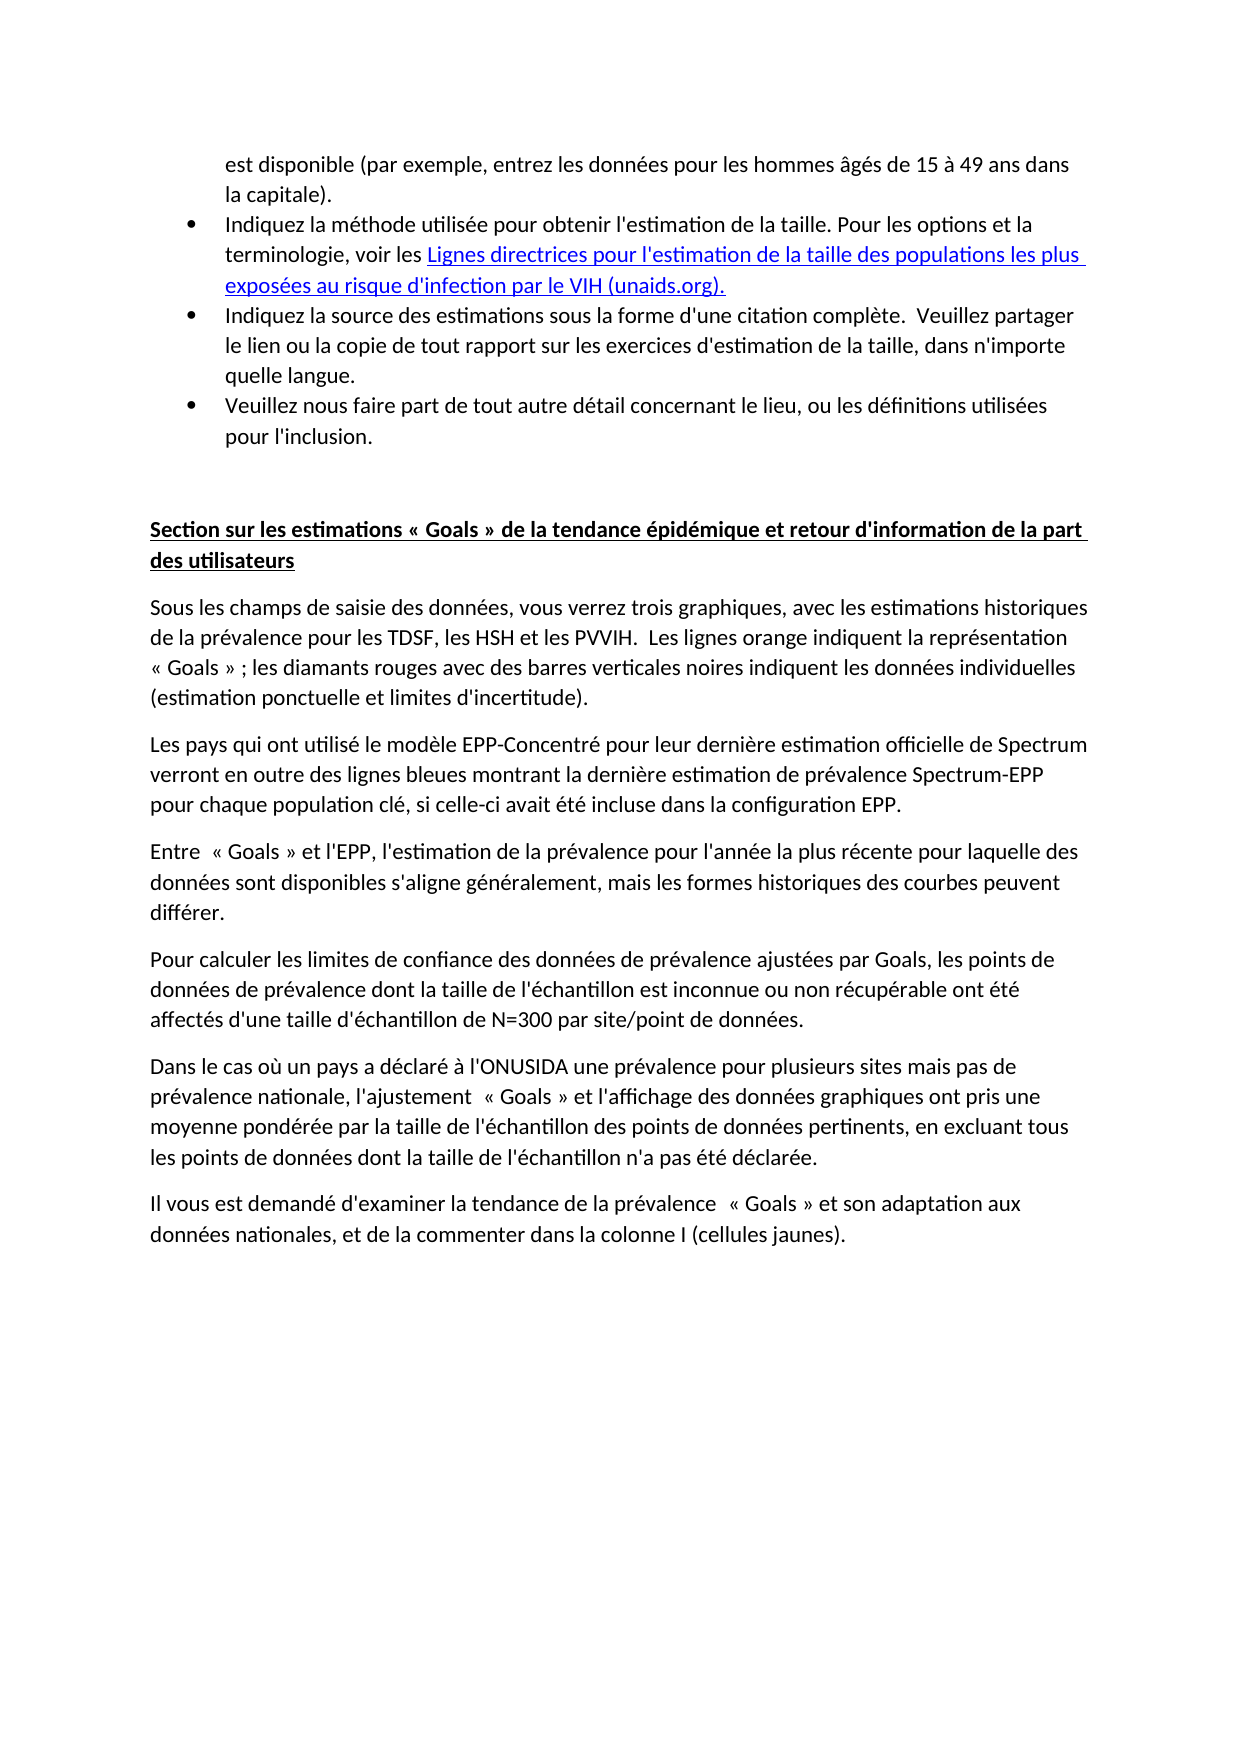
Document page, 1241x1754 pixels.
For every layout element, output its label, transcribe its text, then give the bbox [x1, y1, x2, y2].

list Indiquez la méthode utilisée pour obtenir l'estimation de la taille. Pour les options et la terminologie, voir les Lignes directrices pour l'estimation de la taille des populations les plus exposées au risque d'infection par le VIH (unaids.org). [187, 210, 1090, 299]
text Il vous est demandé d'examiner la tendance de la prévalence « Goals » et son adaptation aux données nationales, et de la commenter dans la colonne I (cellules jaunes). [150, 1189, 1090, 1248]
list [187, 150, 1090, 208]
text Dans le cas où un pays a déclaré à l'ONUSIDA une prévalence pour plusieurs sites mais pas de prévalence nationale, l'ajustement « Goals » et l'affichage des données graphiques ont pris une moyenne pondérée par la taille de l'échantillon des points de données pertinents, en excluant tous les points de données dont la taille de l'échantillon n'a pas été déclarée. [150, 1052, 1090, 1171]
text Sous les champs de saisie des données, vous verrez trois graphiques, avec les estimations historiques de la prévalence pour les TDSF, les HSH et les PVVIH. Les lignes orange indiquent la représentation « Goals » ; les diamants rouges avec des barres verticales noires indiquent les données individuelles (estimation ponctuelle et limites d'incertitude). [150, 593, 1090, 711]
list Indiquez la source des estimations sous la forme d'une citation complète. Veuillez partager le lien ou la copie de tout rapport sur les exercices d'estimation de la taille, dans n'importe quelle langue. [187, 301, 1090, 389]
list Veuillez nous faire part de tout autre détail concernant le lieu, ou les définitions utilisées pour l'inclusion. [187, 392, 1090, 450]
text Les pays qui ont utilisé le modèle EPP-Concentré pour leur dernière estimation officielle de Spectrum verront en outre des lignes bleues montrant la dernière estimation de prévalence Spectrum-EPP pour chaque population clé, si celle-ci avait été incluse dans la configuration EPP. [150, 730, 1090, 819]
text Pour calculer les limites de confiance des données de prévalence ajustées par Goals, les points de données de prévalence dont la taille de l'échantillon est inconnue ou non récupérable ont été affectés d'une taille d'échantillon de N=300 par site/point de données. [150, 945, 1090, 1033]
text Section sur les estimations « Goals » de la tendance épidémique et retour d'information de la part des utilisateurs [150, 516, 1090, 574]
text Entre « Goals » et l'EPP, l'estimation de la prévalence pour l'année la plus récente pour laquelle des données sont disponibles s'aligne généralement, mais les formes historiques des courbes peuvent différer. [150, 837, 1090, 926]
